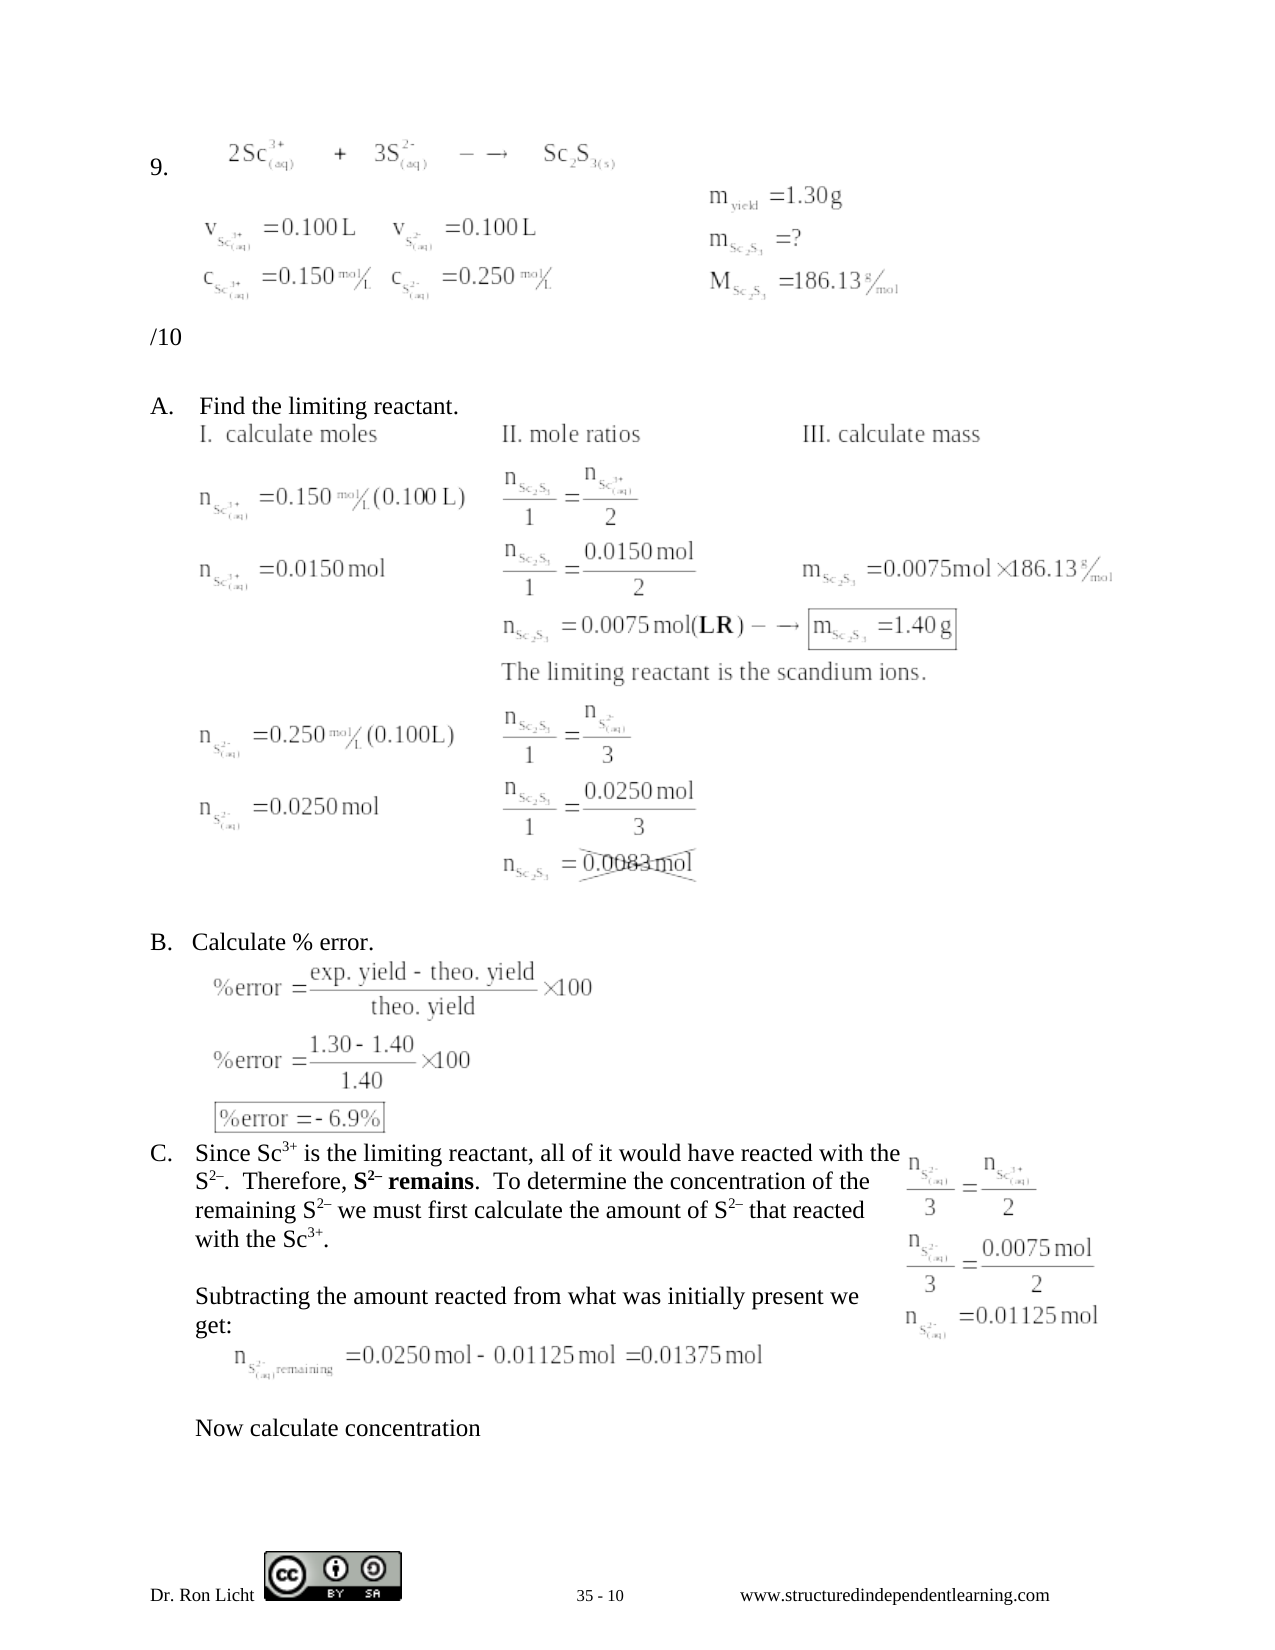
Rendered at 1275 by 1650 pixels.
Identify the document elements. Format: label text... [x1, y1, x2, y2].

text Now calculate concentration [150, 1413, 1125, 1442]
text A. Find the limiting reactant. [150, 350, 1125, 420]
text /10 [150, 181, 1125, 350]
text C. Since Sc3+ is the limiting reactant, all of it would have reacted with the S2–. Therefore, S2– remains. To determine the concentration of the remaining S2– we must first calculate the amount of S2– that reacted with the Sc3+. [150, 1138, 1125, 1253]
picture [264, 1551, 402, 1601]
text Subtracting the amount reacted from what was initially present we get: [150, 1281, 1125, 1339]
text 9. [150, 134, 1125, 181]
text B. Calculate % error. [150, 420, 1181, 956]
